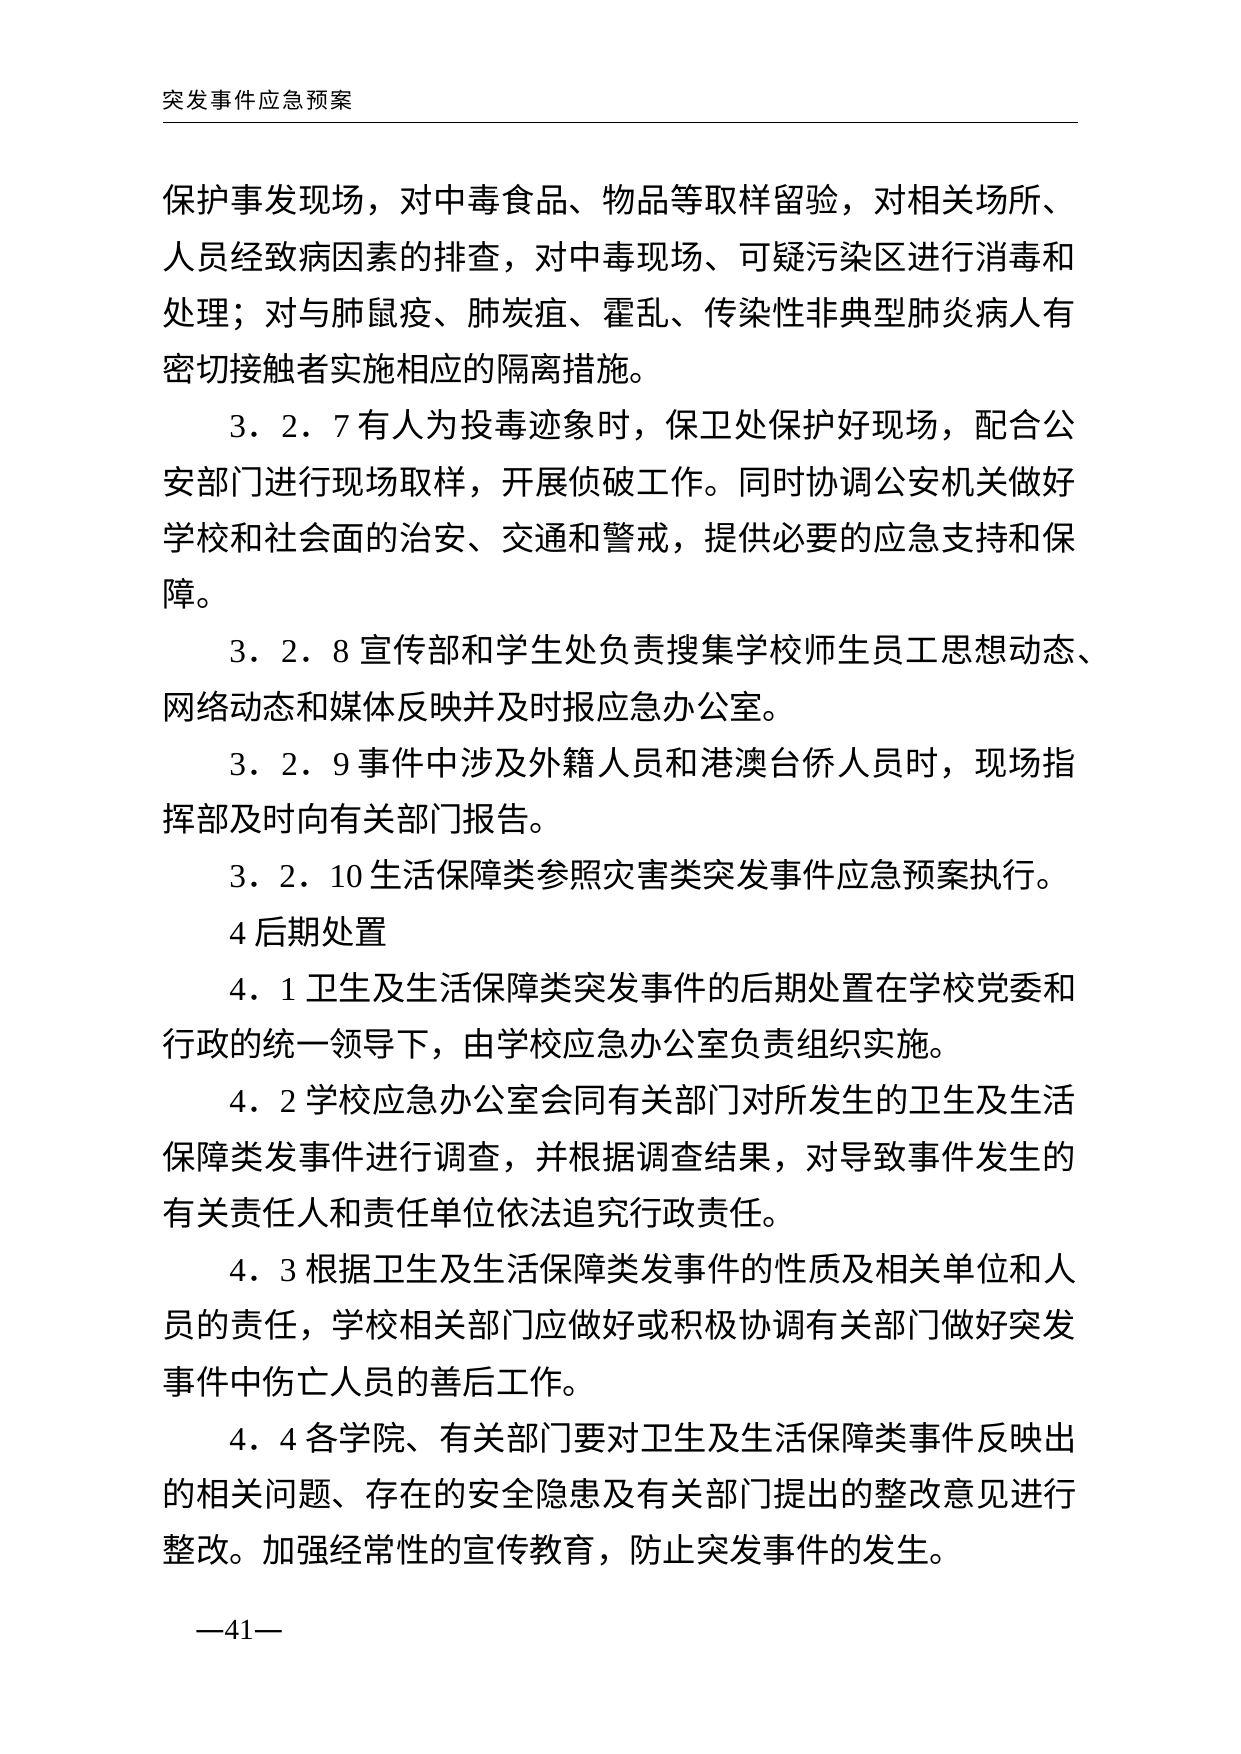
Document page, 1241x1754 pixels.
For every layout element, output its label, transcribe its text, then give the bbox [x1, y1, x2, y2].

text 4 后期处置 [162, 899, 1078, 955]
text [162, 168, 1078, 393]
text 4．3 根据卫生及生活保障类发事件的性质及相关单位和人员的责任，学校相关部门应做好或积极协调有关部门做好突发事件中伤亡人员的善后工作。 [162, 1237, 1078, 1405]
text 3．2．10生活保障类参照灾害类突发事件应急预案执行。 [162, 843, 1078, 899]
text 3．2．8 宣传部和学生处负责搜集学校师生员工思想动态、网络动态和媒体反映并及时报应急办公室。 [162, 618, 1078, 730]
text 4．4 各学院、有关部门要对卫生及生活保障类事件反映出的相关问题、存在的安全隐患及有关部门提出的整改意见进行整改。加强经常性的宣传教育，防止突发事件的发生。 [162, 1405, 1078, 1574]
text 3．2．9事件中涉及外籍人员和港澳台侨人员时，现场指挥部及时向有关部门报告。 [162, 730, 1078, 843]
text 3．2．7有人为投毒迹象时，保卫处保护好现场，配合公安部门进行现场取样，开展侦破工作。同时协调公安机关做好学校和社会面的治安、交通和警戒，提供必要的应急支持和保障。 [162, 393, 1078, 618]
text 4．1 卫生及生活保障类突发事件的后期处置在学校党委和行政的统一领导下，由学校应急办公室负责组织实施。 [162, 955, 1078, 1068]
text 4．2 学校应急办公室会同有关部门对所发生的卫生及生活保障类发事件进行调查，并根据调查结果，对导致事件发生的有关责任人和责任单位依法追究行政责任。 [162, 1068, 1078, 1237]
